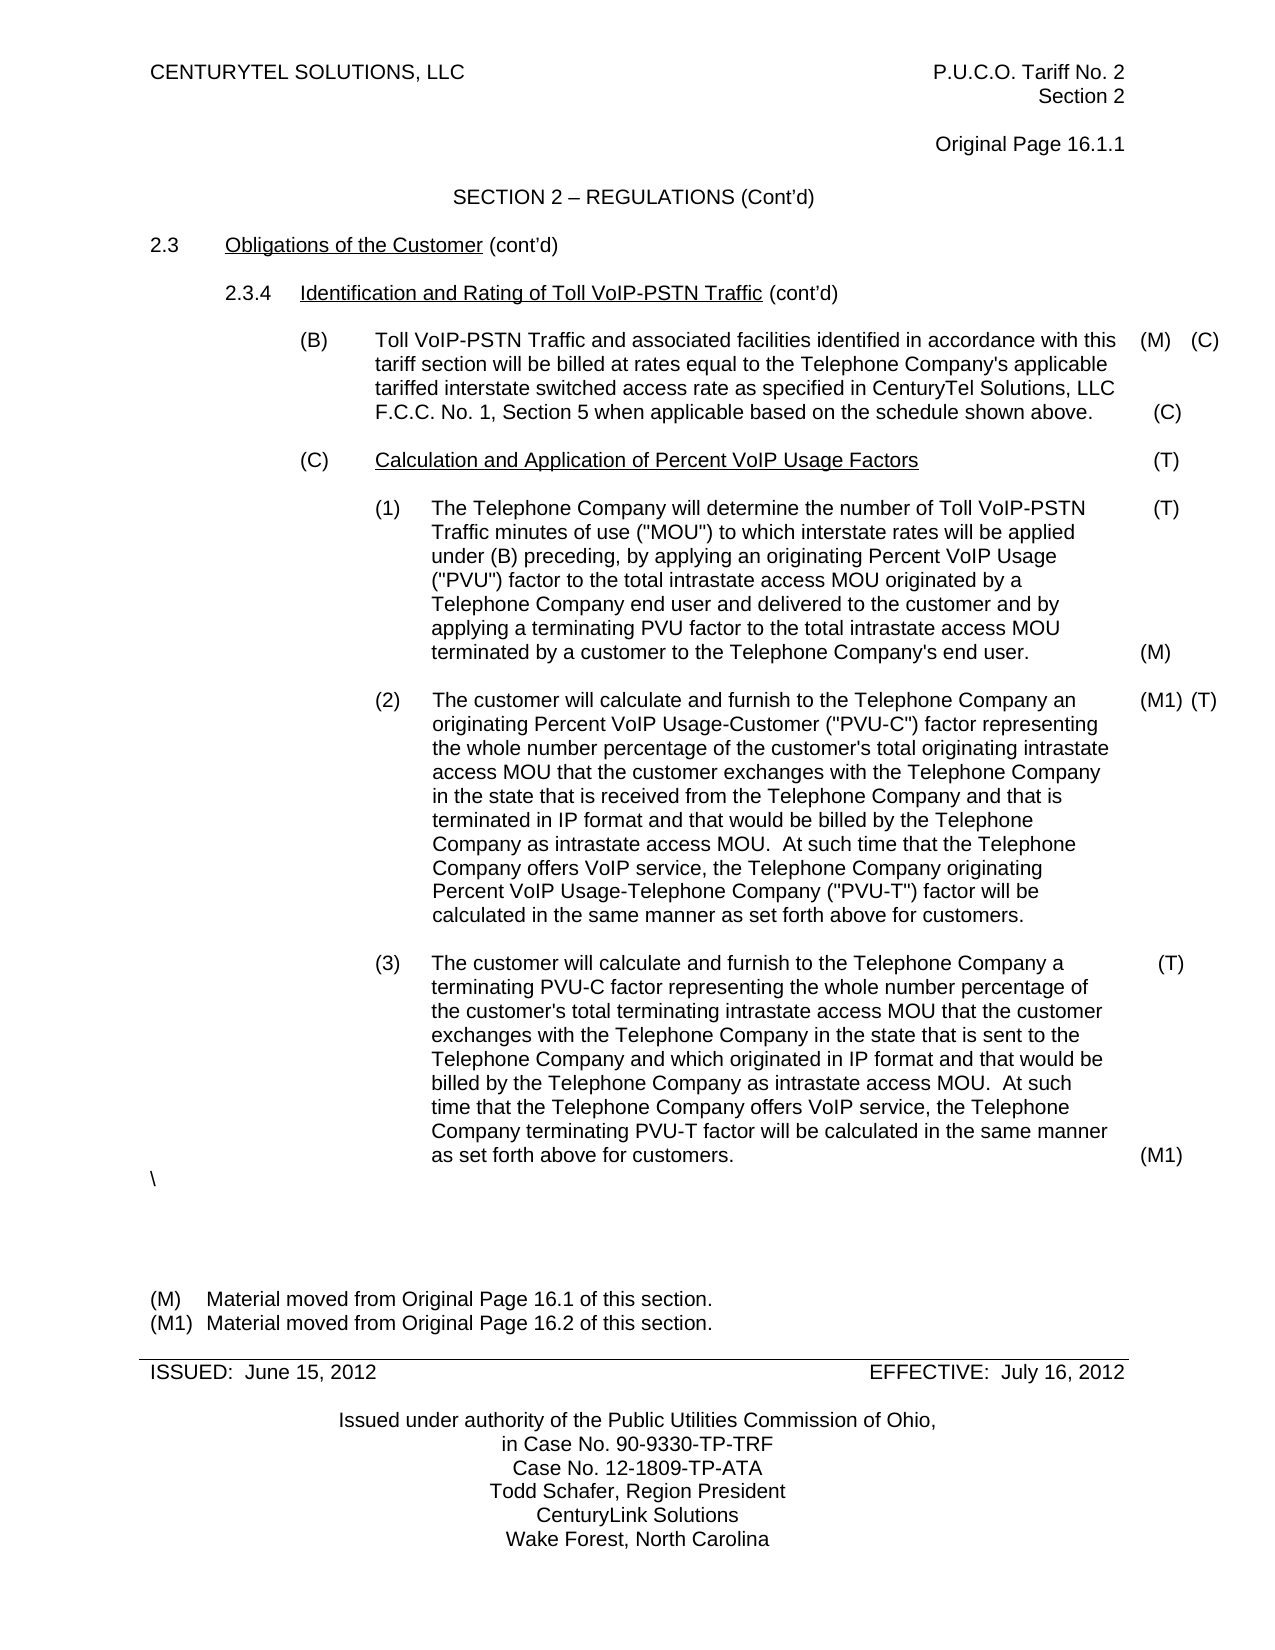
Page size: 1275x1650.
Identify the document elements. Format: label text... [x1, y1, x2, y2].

text CenturyLink Solutions [150, 1503, 1125, 1527]
text Todd Schafer, Region President [150, 1479, 1125, 1503]
text in Case No. 90-9330-TP-TRF [150, 1431, 1125, 1455]
text Original Page 16.1.1 [150, 132, 1125, 156]
text ISSUED: June 15, 2012 EFFECTIVE: July 16, 2012 [150, 1360, 1125, 1383]
table_header (M) (C) (C) (T) (T) (M) (M1) (T) (T) (M1) [1129, 185, 1249, 1358]
text Section 2 [150, 84, 1125, 108]
text CENTURYTEL SOLUTIONS, LLC P.U.C.O. Tariff No. 2 [150, 60, 1125, 84]
table_header SECTION 2 – REGULATIONS (Cont’d) 2.3 Obligations of the Customer (cont’d) 2.3.4 Identification and Rating of Toll VoIP-PSTN Traffic (cont’d) (B) Toll VoIP-PSTN Traffic and associated facilities identified in accordance with this tariff section will be billed at rates equal to the Telephone Company's applicable tariffed interstate switched access rate as specified in CenturyTel Solutions, LLC F.C.C. No. 1, Section 5 when applicable based on the schedule shown above. (C) Calculation and Application of Percent VoIP Usage Factors (1) The Telephone Company will determine the number of Toll VoIP-PSTN Traffic minutes of use ("MOU") to which interstate rates will be applied under (B) preceding, by applying an originating Percent VoIP Usage ("PVU") factor to the total intrastate access MOU originated by a Telephone Company end user and delivered to the customer and by applying a terminating PVU factor to the total intrastate access MOU terminated by a customer to the Telephone Company's end user. (2) The customer will calculate and furnish to the Telephone Company an originating Percent VoIP Usage-Customer ("PVU-C") factor representing the whole number percentage of the customer's total originating intrastate access MOU that the customer exchanges with the Telephone Company in the state that is received from the Telephone Company and that is terminated in IP format and that would be billed by the Telephone Company as intrastate access MOU. At such time that the Telephone Company offers VoIP service, the Telephone Company originating Percent VoIP Usage-Telephone Company ("PVU-T") factor will be calculated in the same manner as set forth above for customers. (3) The customer will calculate and furnish to the Telephone Company a terminating PVU-C factor representing the whole number percentage of the customer's total terminating intrastate access MOU that the customer exchanges with the Telephone Company in the state that is sent to the Telephone Company and which originated in IP format and that would be billed by the Telephone Company as intrastate access MOU. At such time that the Telephone Company offers VoIP service, the Telephone Company terminating PVU-T factor will be calculated in the same manner as set forth above for customers. \ (M) Material moved from Original Page 16.1 of this section. (M1) Material moved from Original Page 16.2 of this section. [139, 185, 1129, 1358]
text Issued under authority of the Public Utilities Commission of Ohio, [150, 1407, 1125, 1431]
text Case No. 12-1809-TP-ATA [150, 1455, 1125, 1479]
